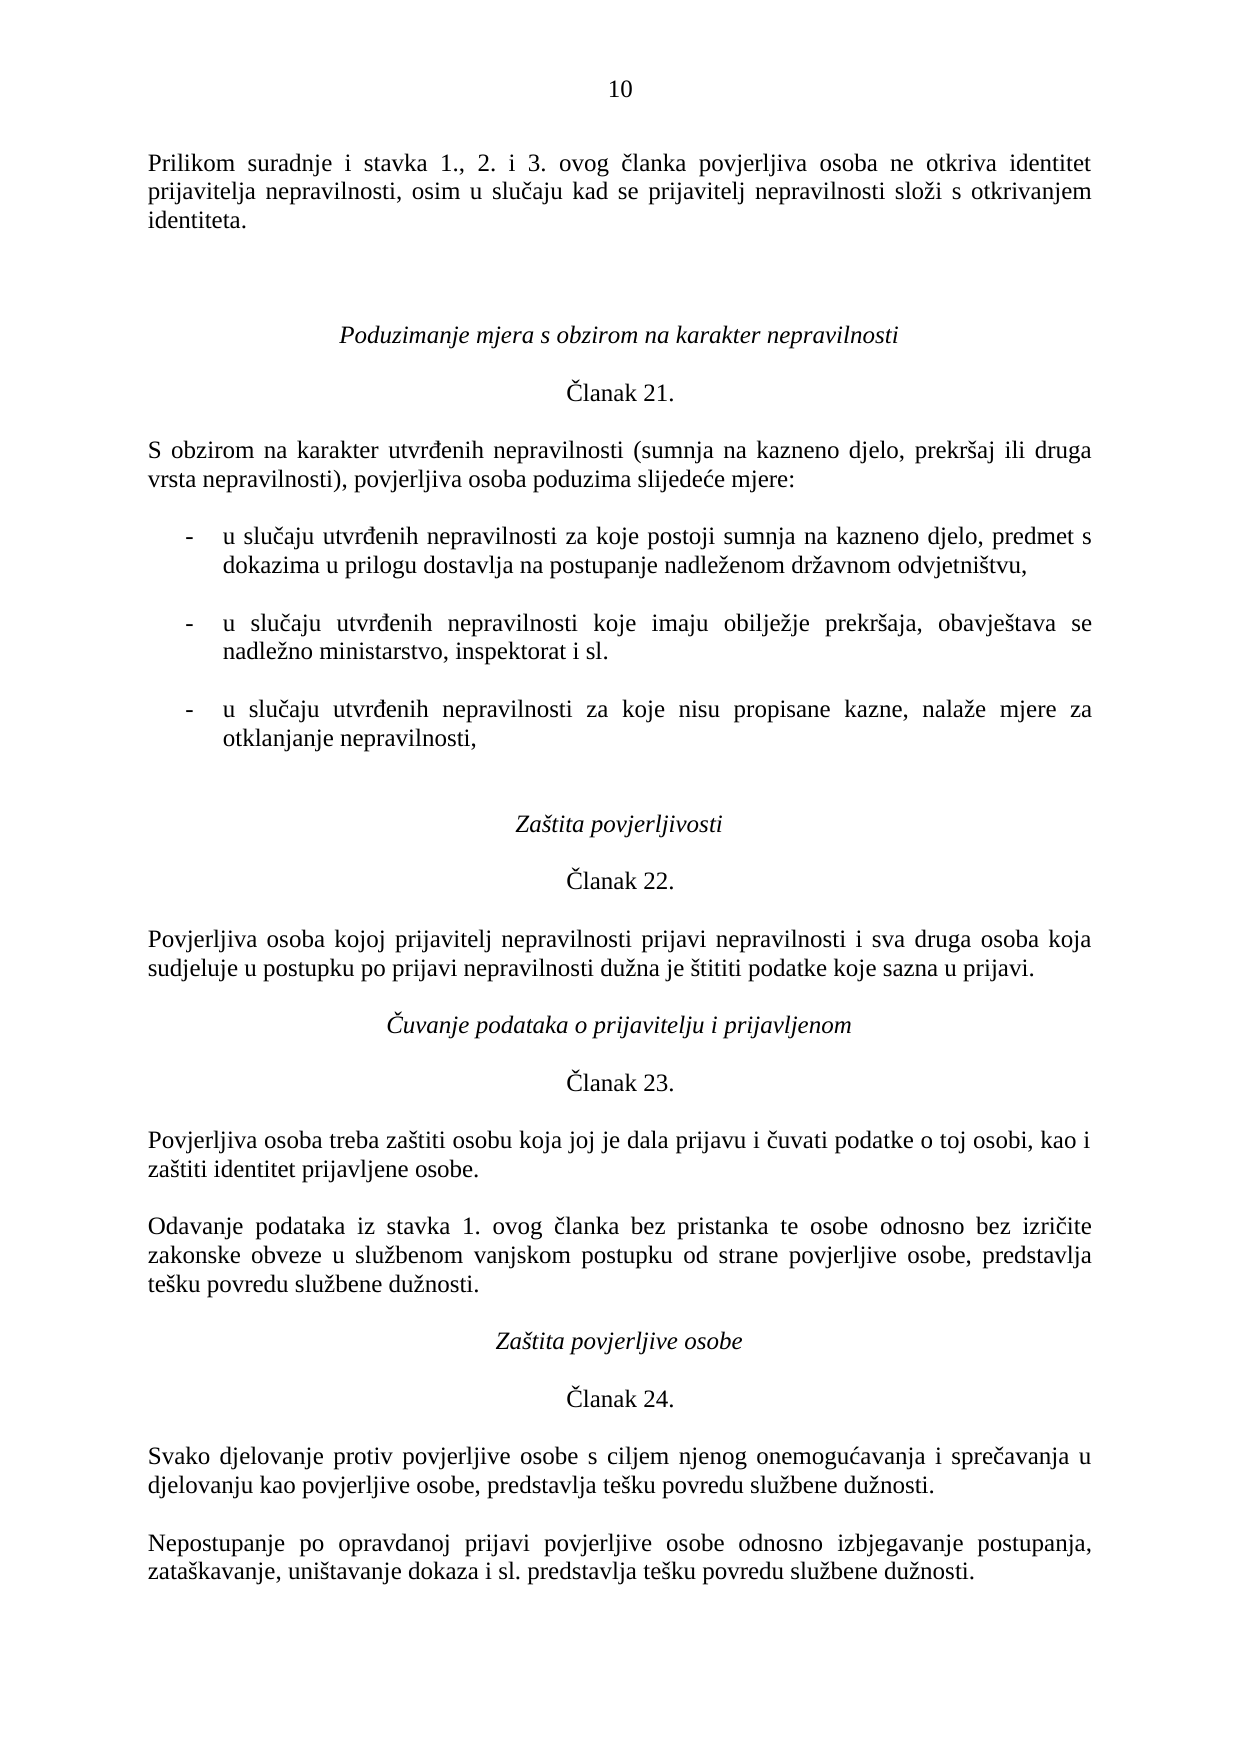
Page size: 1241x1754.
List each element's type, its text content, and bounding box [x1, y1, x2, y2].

text Povjerljiva osoba kojoj prijavitelj nepravilnosti prijavi nepravilnosti i sva druga osoba koja sudjeluje u postupku po prijavi nepravilnosti dužna je štititi podatke koje sazna u prijavi. [148, 924, 1093, 981]
text S obzirom na karakter utvrđenih nepravilnosti (sumnja na kazneno djelo, prekršaj ili druga vrsta nepravilnosti), povjerljiva osoba poduzima slijedeće mjere: [148, 435, 1093, 493]
list u slučaju utvrđenih nepravilnosti koje imaju obilježje prekršaja, obavještava se nadležno ministarstvo, inspektorat i sl. [185, 608, 1093, 665]
text Povjerljiva osoba treba zaštiti osobu koja joj je dala prijavu i čuvati podatke o toj osobi, kao i zaštiti identitet prijavljene osobe. [148, 1125, 1093, 1183]
text Članak 22. [148, 866, 1093, 895]
text Članak 23. [148, 1068, 1093, 1096]
text Čuvanje podataka o prijavitelju i prijavljenom [148, 1010, 1093, 1039]
text Prilikom suradnje i stavka 1., 2. i 3. ovog članka povjerljiva osoba ne otkriva identitet prijavitelja nepravilnosti, osim u slučaju kad se prijavitelj nepravilnosti složi s otkrivanjem identiteta. [148, 148, 1093, 234]
text Članak 21. [148, 378, 1093, 406]
text Odavanje podataka iz stavka 1. ovog članka bez pristanka te osobe odnosno bez izričite zakonske obveze u službenom vanjskom postupku od strane povjerljive osobe, predstavlja tešku povredu službene dužnosti. [148, 1211, 1093, 1298]
text Svako djelovanje protiv povjerljive osobe s ciljem njenog onemogućavanja i sprečavanja u djelovanju kao povjerljive osobe, predstavlja tešku povredu službene dužnosti. [148, 1441, 1093, 1499]
text Članak 24. [148, 1384, 1093, 1413]
text Nepostupanje po opravdanoj prijavi povjerljive osobe odnosno izbjegavanje postupanja, zataškavanje, uništavanje dokaza i sl. predstavlja tešku povredu službene dužnosti. [148, 1528, 1093, 1585]
text Zaštita povjerljivosti [148, 809, 1093, 838]
text Poduzimanje mjera s obzirom na karakter nepravilnosti [148, 320, 1093, 349]
list u slučaju utvrđenih nepravilnosti za koje nisu propisane kazne, nalaže mjere za otklanjanje nepravilnosti, [185, 694, 1093, 751]
list u slučaju utvrđenih nepravilnosti za koje postoji sumnja na kazneno djelo, predmet s dokazima u prilogu dostavlja na postupanje nadleženom državnom odvjetništvu, [185, 521, 1093, 579]
text Zaštita povjerljive osobe [148, 1326, 1093, 1355]
